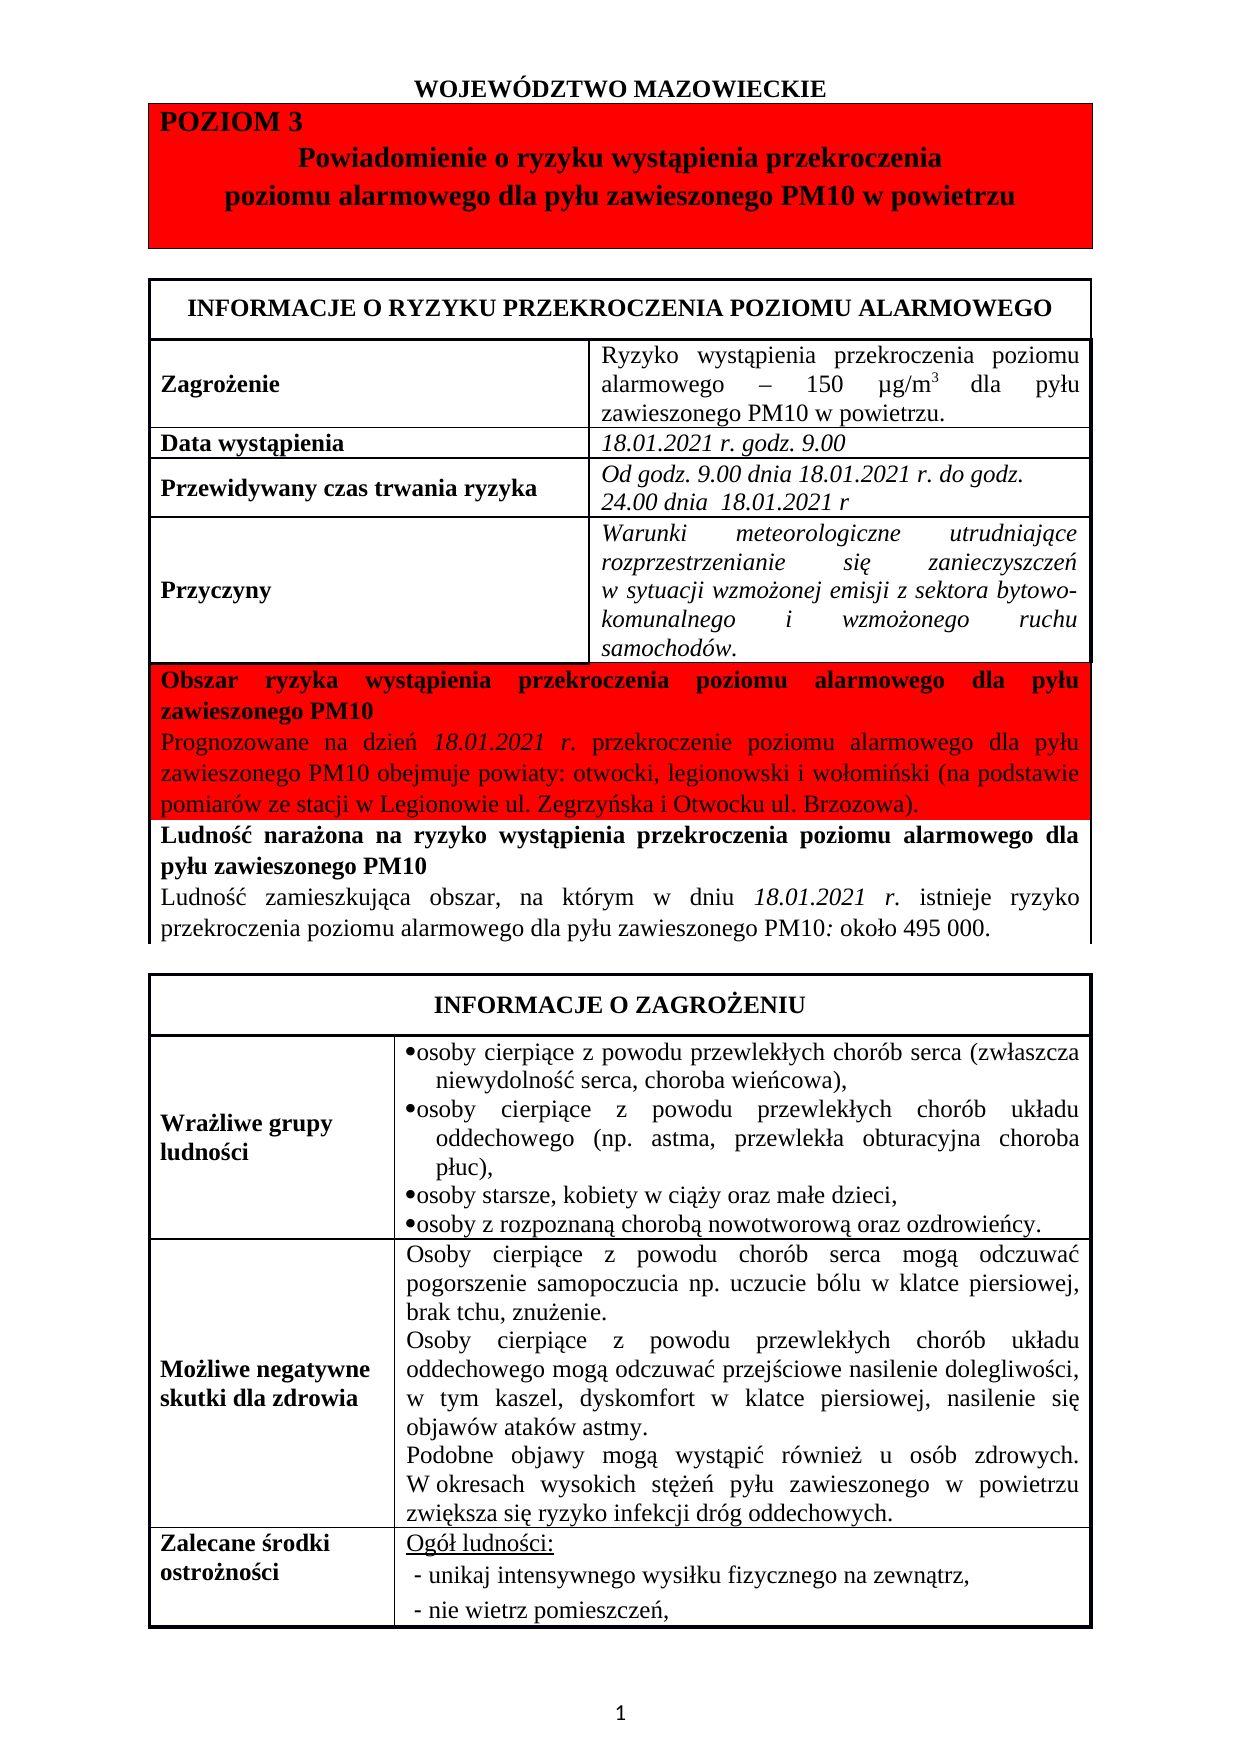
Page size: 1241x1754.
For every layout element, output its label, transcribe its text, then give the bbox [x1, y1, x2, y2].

table_cell Wrażliwe grupy ludności [151, 1037, 394, 1238]
table_cell Obszar ryzyka wystąpienia przekroczenia poziomu alarmowego dla pyłu zawieszonego PM10 Prognozowane na dzień 18.01.2021 r. przekroczenie poziomu alarmowego dla pyłu zawieszonego PM10 obejmuje powiaty: otwocki, legionowski i wołomiński (na podstawie pomiarów ze stacji w Legionowie ul. Zegrzyńska i Otwocku ul. Brzozowa). [151, 663, 1090, 820]
table_cell Przewidywany czas trwania ryzyka [151, 459, 588, 516]
table_cell Od godz. 9.00 dnia 18.01.2021 r. do godz. 24.00 dnia 18.01.2021 r [590, 459, 1089, 516]
table_cell Osoby cierpiące z powodu chorób serca mogą odczuwać pogorszenie samopoczucia np. uczucie bólu w klatce piersiowej, brak tchu, znużenie. Osoby cierpiące z powodu przewlekłych chorób układu oddechowego mogą odczuwać przejściowe nasilenie dolegliwości, w tym kaszel, dyskomfort w klatce piersiowej, nasilenie się objawów ataków astmy. Podobne objawy mogą wystąpić również u osób zdrowych. W okresach wysokich stężeń pyłu zawieszonego w powietrzu zwiększa się ryzyko infekcji dróg oddechowych. [395, 1240, 1089, 1527]
table_cell 18.01.2021 r. godz. 9.00 [590, 428, 1089, 457]
table_cell Zagrożenie [151, 341, 588, 427]
table_cell Ludność narażona na ryzyko wystąpienia przekroczenia poziomu alarmowego dla pyłu zawieszonego PM10 Ludność zamieszkująca obszar, na którym w dniu 18.01.2021 r. istnieje ryzyko przekroczenia poziomu alarmowego dla pyłu zawieszonego PM10: około 495 000. [151, 820, 1090, 944]
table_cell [151, 1528, 394, 1625]
table_header INFORMACJE O RYZYKU PRZEKROCZENIA POZIOMU ALARMOWEGO [151, 281, 1090, 337]
table_cell Warunki meteorologiczne utrudniające rozprzestrzenianie się zanieczyszczeń w sytuacji wzmożonej emisji z sektora bytowo-komunalnego i wzmożonego ruchu samochodów. [590, 518, 1089, 662]
table_header INFORMACJE O ZAGROŻENIU [151, 976, 1089, 1033]
table_cell Przyczyny [151, 518, 588, 662]
table_header POZIOM 3 Powiadomienie o ryzyku wystąpienia przekroczenia poziomu alarmowego dla pyłu zawieszonego PM10 w powietrzu [149, 104, 1092, 248]
table_cell osoby cierpiące z powodu przewlekłych chorób serca (zwłaszcza niewydolność serca, choroba wieńcowa), osoby cierpiące z powodu przewlekłych chorób układu oddechowego (np. astma, przewlekła obturacyjna choroba płuc), osoby starsze, kobiety w ciąży oraz małe dzieci, osoby z rozpoznaną chorobą nowotworową oraz ozdrowieńcy. [395, 1037, 1089, 1238]
table_cell Ryzyko wystąpienia przekroczenia poziomu alarmowego – 150 µg/m3 dla pyłu zawieszonego PM10 w powietrzu. [590, 341, 1089, 427]
table_cell Możliwe negatywne skutki dla zdrowia [151, 1240, 394, 1527]
table_cell Data wystąpienia [151, 428, 588, 457]
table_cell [395, 1528, 1089, 1625]
text WOJEWÓDZTWO MAZOWIECKIE [148, 74, 1093, 103]
